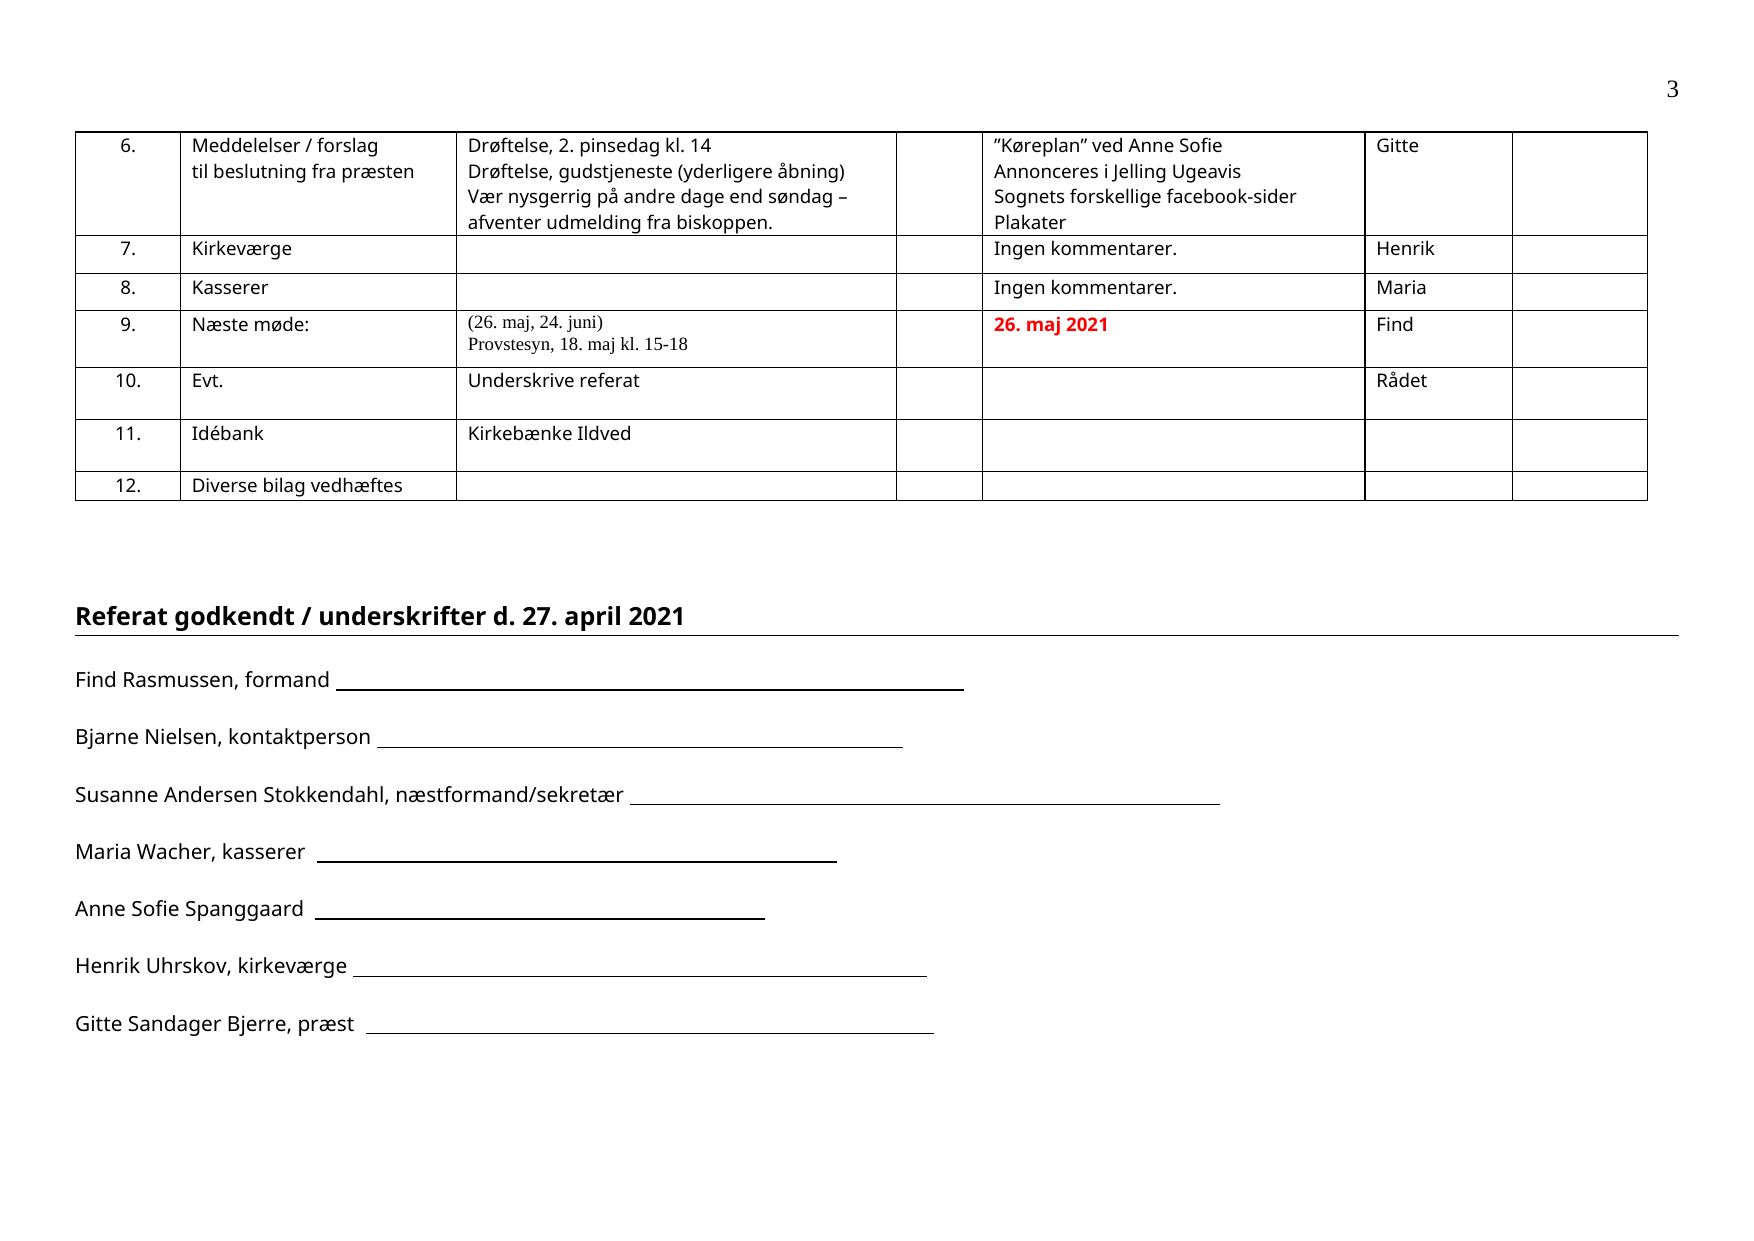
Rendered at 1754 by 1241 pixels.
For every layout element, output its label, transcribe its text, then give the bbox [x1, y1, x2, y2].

table_cell [1513, 236, 1647, 273]
table_cell Kirkeværge [181, 236, 456, 273]
text Gitte Sandager Bjerre, præst [75, 1009, 1679, 1037]
table_cell 10. [76, 368, 180, 419]
text Anne Sofie Spanggaard [75, 894, 1679, 923]
table_cell Ingen kommentarer. [983, 274, 1364, 310]
table_cell Henrik [1366, 236, 1512, 273]
text Maria Wacher, kasserer [75, 837, 1679, 866]
table_cell [1366, 472, 1512, 500]
table_cell [1513, 368, 1647, 419]
table_cell [1513, 274, 1647, 310]
table_cell [457, 236, 896, 273]
table_cell [1513, 311, 1647, 367]
table_cell 11. [76, 420, 180, 471]
table_cell [1513, 420, 1647, 471]
table_cell Diverse bilag vedhæftes [181, 472, 456, 500]
table_cell Næste møde: [181, 311, 456, 367]
text Henrik Uhrskov, kirkeværge [75, 952, 1679, 980]
table_cell Evt. [181, 368, 456, 419]
table_cell Kasserer [181, 274, 456, 310]
table_cell [897, 420, 982, 471]
table_cell [983, 420, 1364, 471]
table_cell [1513, 472, 1647, 500]
table_cell [897, 236, 982, 273]
table_cell Underskrive referat [457, 368, 896, 419]
table_cell 26. maj 2021 [983, 311, 1364, 367]
table_cell Drøftelse, 2. pinsedag kl. 14 Drøftelse, gudstjeneste (yderligere åbning) Vær nysgerrig på andre dage end søndag – afventer udmelding fra biskoppen. [457, 133, 896, 234]
table_cell [897, 472, 982, 500]
table_cell [983, 368, 1364, 419]
table_cell Kirkebænke Ildved [457, 420, 896, 471]
text Bjarne Nielsen, kontaktperson [75, 722, 1679, 751]
text Susanne Andersen Stokkendahl, næstformand/sekretær [75, 780, 1679, 808]
table_cell 8. [76, 274, 180, 310]
table_cell 9. [76, 311, 180, 367]
text Find Rasmussen, formand [75, 665, 1679, 694]
table_cell 12. [76, 472, 180, 500]
table_cell Maria [1366, 274, 1512, 310]
table_cell Ingen kommentarer. [983, 236, 1364, 273]
table_cell [1513, 133, 1647, 234]
table_cell 6. [76, 133, 180, 234]
table_cell Rådet [1366, 368, 1512, 419]
table_cell [897, 311, 982, 367]
table_cell [457, 472, 896, 500]
table_cell [897, 133, 982, 234]
table_cell Find [1366, 311, 1512, 367]
table_cell ”Køreplan” ved Anne Sofie Annonceres i Jelling Ugeavis Sognets forskellige facebook-sider Plakater [983, 133, 1364, 234]
table_cell Idébank [181, 420, 456, 471]
table_cell Gitte [1366, 133, 1512, 234]
table_cell [983, 472, 1364, 500]
table_cell [897, 274, 982, 310]
table_cell (26. maj, 24. juni) Provstesyn, 18. maj kl. 15-18 [457, 311, 896, 367]
table_cell [897, 368, 982, 419]
text Referat godkendt / underskrifter d. 27. april 2021 [75, 599, 1679, 635]
table_cell Meddelelser / forslag til beslutning fra præsten [181, 133, 456, 234]
table_cell [1366, 420, 1512, 471]
table_cell 7. [76, 236, 180, 273]
table_cell [457, 274, 896, 310]
